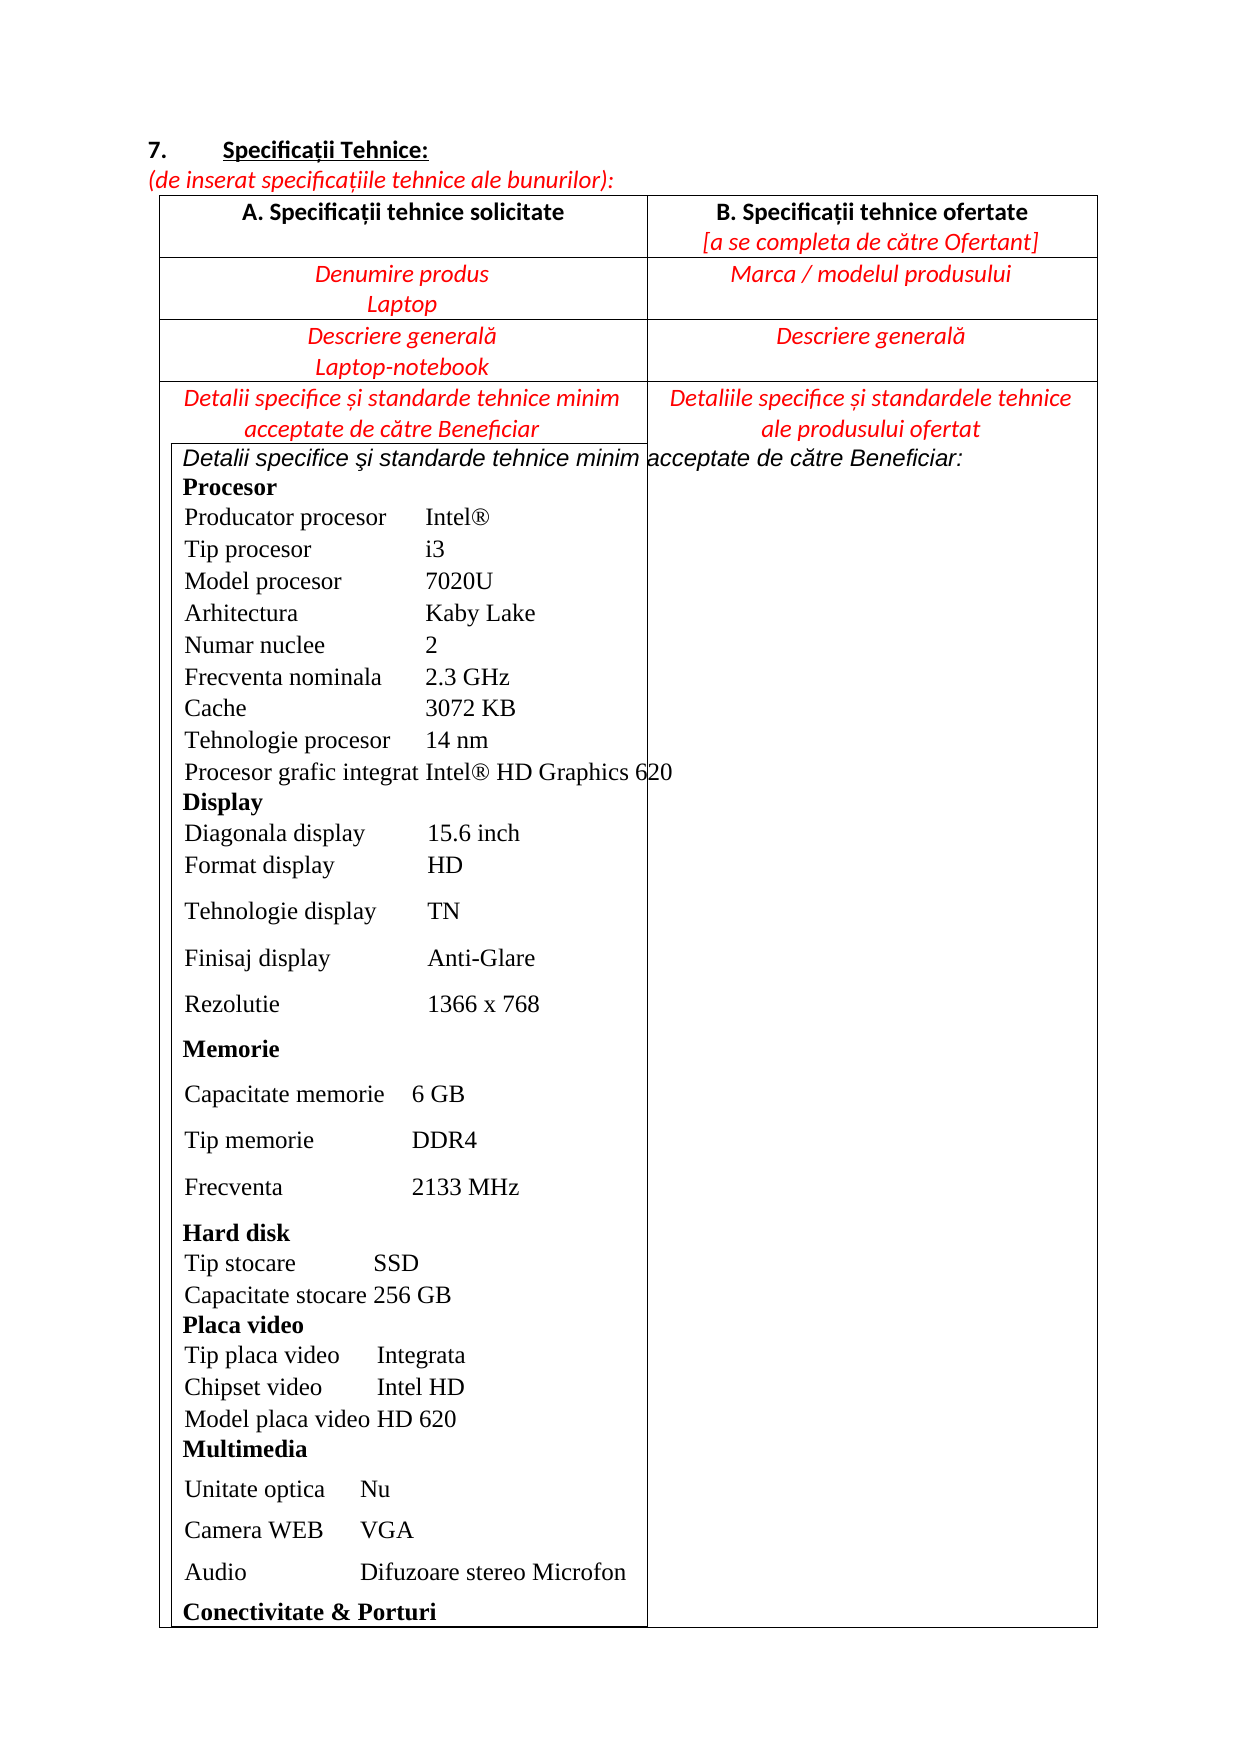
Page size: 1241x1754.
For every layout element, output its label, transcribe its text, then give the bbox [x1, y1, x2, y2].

table_cell Denumire produs Laptop [160, 258, 647, 319]
text (de inserat specificațiile tehnice ale bunurilor): [148, 164, 1122, 195]
text 7. Specificaţii Tehnice: [148, 134, 1122, 164]
table_header A. Specificații tehnice solicitate [160, 196, 647, 257]
table_cell Detalii specifice şi standarde tehnice minim acceptate de către Beneficiar [160, 382, 647, 1627]
table_header B. Specificații tehnice ofertate [a se completa de către Ofertant] [648, 196, 1097, 257]
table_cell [648, 382, 1097, 1627]
table_cell Marca / modelul produsului [648, 258, 1097, 319]
table_cell Descriere generală Laptop-notebook [160, 320, 647, 381]
table_cell Descriere generală [648, 320, 1097, 381]
